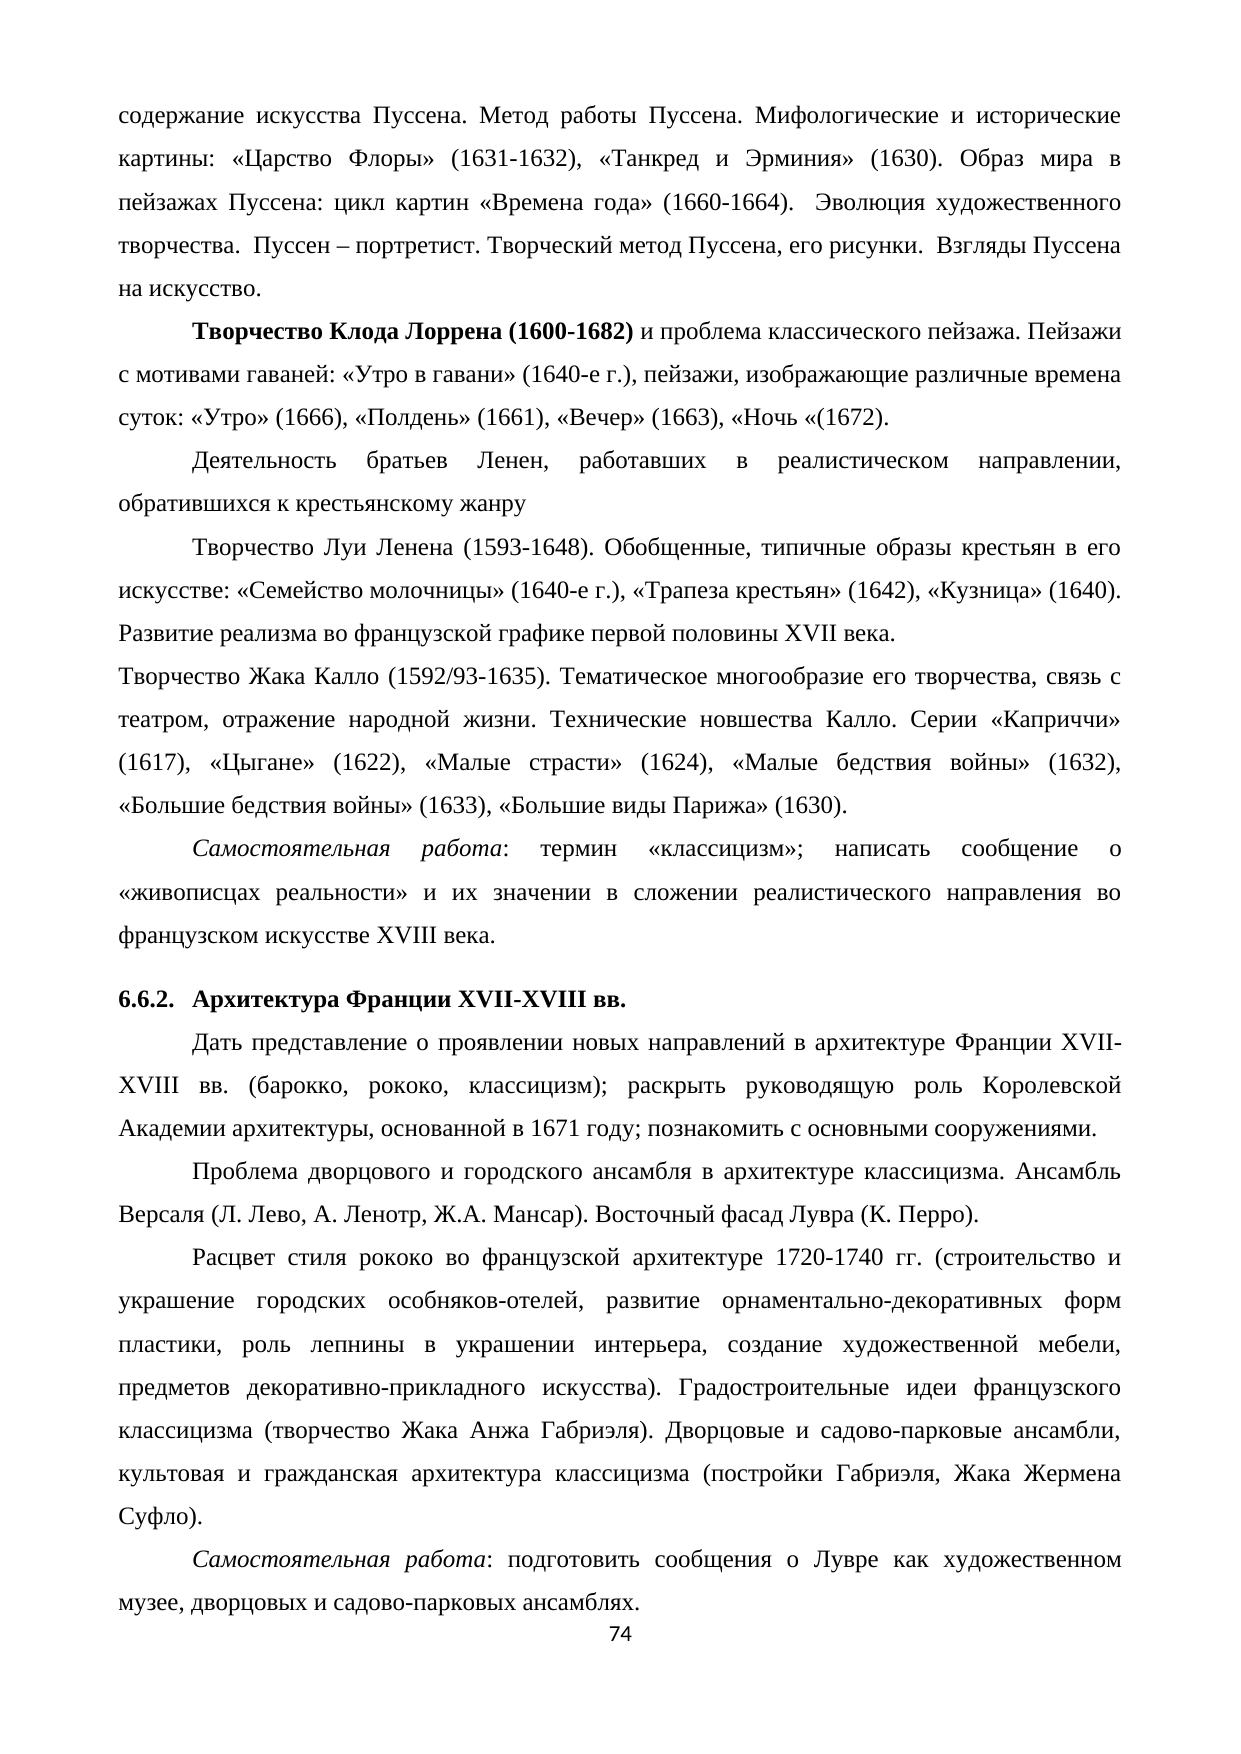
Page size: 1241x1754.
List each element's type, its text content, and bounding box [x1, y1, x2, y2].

text Творчество Луи Ленена (1593-1648). Обобщенные, типичные образы крестьян в его искусстве: «Семейство молочницы» (1640-е г.), «Трапеза крестьян» (1642), «Кузница» (1640). [118, 532, 1122, 603]
text Развитие реализма во французской графике первой половины XVII века. [118, 618, 1122, 647]
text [118, 100, 1122, 302]
text 6.6.2. Архитектура Франции XVII-XVIII вв. [118, 984, 1122, 1012]
text Дать представление о проявлении новых направлений в архитектуре Франции XVII-XVIII вв. (барокко, рококо, классицизм); раскрыть руководящую роль Королевской Академии архитектуры, основанной в 1671 году; познакомить с основными сооружениями. [118, 1027, 1122, 1142]
text Проблема дворцового и городского ансамбля в архитектуре классицизма. Ансамбль Версаля (Л. Лево, А. Ленотр, Ж.А. Мансар). Восточный фасад Лувра (К. Перро). [118, 1156, 1122, 1228]
text Творчество Жака Калло (1592/93-1635). Тематическое многообразие его творчества, связь с театром, отражение народной жизни. Технические новшества Калло. Серии «Каприччи» (1617), «Цыгане» (1622), «Малые страсти» (1624), «Малые бедствия войны» (1632), «Большие бедствия войны» (1633), «Большие виды Парижа» (1630). [118, 661, 1122, 819]
text Самостоятельная работа: термин «классицизм»; написать сообщение о «живописцах реальности» и их значении в сложении реалистического направления во французском искусстве XVIII века. [118, 833, 1122, 948]
text Деятельность братьев Ленен, работавших в реалистическом направлении, обратившихся к крестьянскому жанру [118, 445, 1122, 517]
text Творчество Клода Лоррена (1600-1682) и проблема классического пейзажа. Пейзажи с мотивами гаваней: «Утро в гавани» (1640-е г.), пейзажи, изображающие различные времена суток: «Утро» (1666), «Полдень» (1661), «Вечер» (1663), «Ночь «(1672). [118, 316, 1122, 431]
text Самостоятельная работа: подготовить сообщения о Лувре как художественном музее, дворцовых и садово-парковых ансамблях. [118, 1544, 1122, 1616]
text Расцвет стиля рококо во французской архитектуре 1720-1740 гг. (строительство и украшение городских особняков-отелей, развитие орнаментально-декоративных форм пластики, роль лепнины в украшении интерьера, создание художественной мебели, предметов декоративно-прикладного искусства). Градостроительные идеи французского классицизма (творчество Жака Анжа Габриэля). Дворцовые и садово-парковые ансамбли, культовая и гражданская архитектура классицизма (постройки Габриэля, Жака Жермена Суфло). [118, 1242, 1122, 1530]
